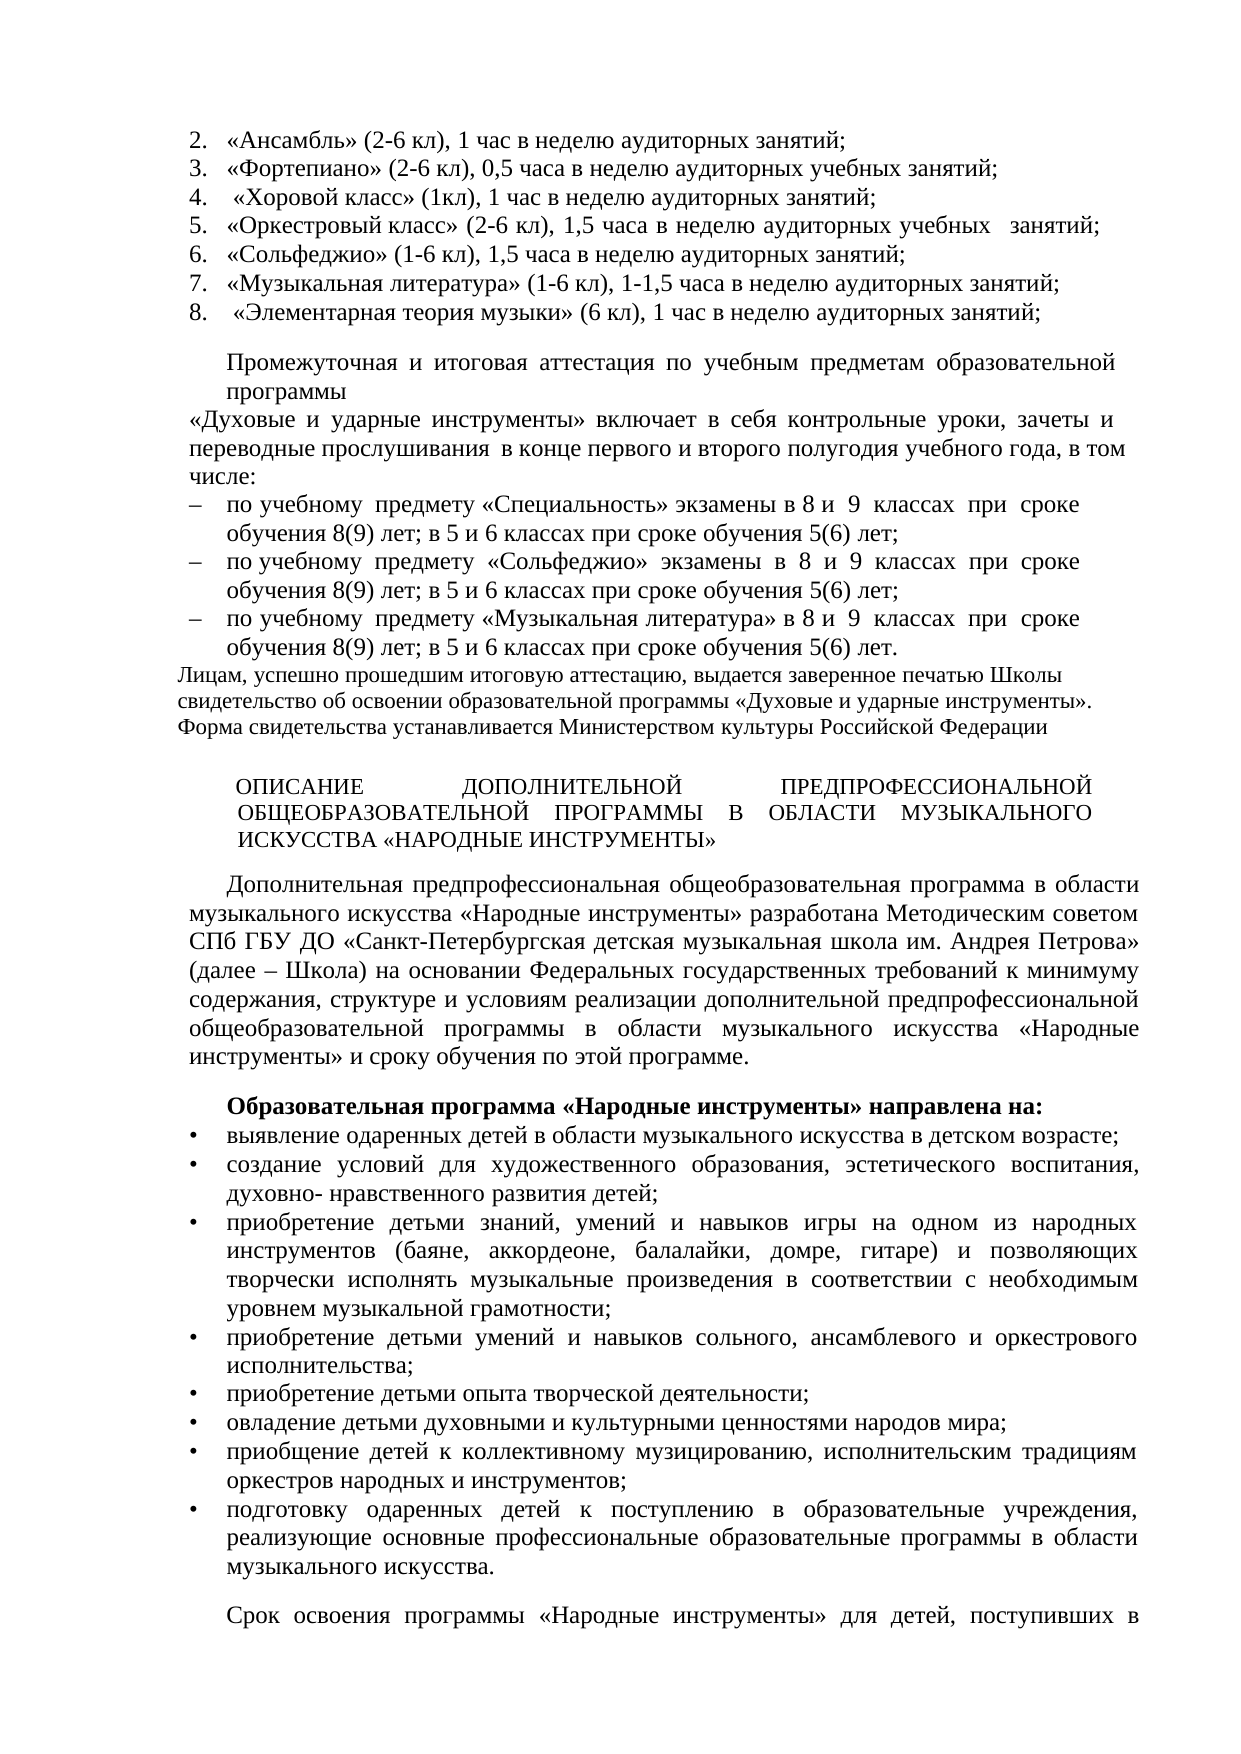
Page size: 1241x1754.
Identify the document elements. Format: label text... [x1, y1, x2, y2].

list «Ансамбль» (2-6 кл), 1 час в неделю аудиторных занятий; [189, 125, 1152, 154]
list создание условий для художественного образования, эстетического воспитания, духовно- нравственного развития детей; [189, 1149, 1139, 1207]
text «Духовые и ударные инструменты» включает в себя контрольные уроки, зачеты и переводные прослушивания в конце первого и второго полугодия учебного года, в том числе: [189, 405, 1152, 490]
list «Оркестровый класс» (2-6 кл), 1,5 часа в неделю аудиторных учебных занятий; [189, 211, 1138, 239]
list по учебному предмету «Музыкальная литература» в 8 и 9 классах при сроке обучения 8(9) лет; в 5 и 6 классах при сроке обучения 5(6) лет. [189, 604, 1137, 661]
list овладение детьми духовными и культурными ценностями народов мира; [189, 1408, 1152, 1436]
list приобретение детьми опыта творческой деятельности; [189, 1379, 1152, 1407]
list подготовку одаренных детей к поступлению в образовательные учреждения, реализующие основные профессиональные образовательные программы в области музыкального искусства. [189, 1494, 1138, 1580]
list «Хоровой класс» (1кл), 1 час в неделю аудиторных занятий; [189, 182, 1152, 211]
text Дополнительная предпрофессиональная общеобразовательная программа в области музыкального искусства «Народные инструменты» разработана Методическим советом СПб ГБУ ДО «Санкт-Петербургская детская музыкальная школа им. Андрея Петрова» (далее – Школа) на основании Федеральных государственных требований к минимуму содержания, структуре и условиям реализации дополнительной предпрофессиональной общеобразовательной программы в области музыкального искусства «Народные инструменты» и сроку обучения по этой программе. [189, 869, 1139, 1070]
list «Сольфеджио» (1-6 кл), 1,5 часа в неделю аудиторных занятий; [189, 240, 1152, 269]
text Лицам, успешно прошедшим итоговую аттестацию, выдается заверенное печатью Школы свидетельство об освоении образовательной программы «Духовые и ударные инструменты». Форма свидетельства устанавливается Министерством культуры Российской Федерации [177, 661, 1152, 740]
text ОПИСАНИЕ ДОПОЛНИТЕЛЬНОЙ ПРЕДПРОФЕССИОНАЛЬНОЙ ОБЩЕОБРАЗОВАТЕЛЬНОЙ ПРОГРАММЫ В ОБЛАСТИ МУЗЫКАЛЬНОГО ИСКУССТВА «НАРОДНЫЕ ИНСТРУМЕНТЫ» [235, 773, 1092, 852]
list выявление одаренных детей в области музыкального искусства в детском возрасте; [189, 1120, 1152, 1149]
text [189, 1600, 1139, 1629]
list «Фортепиано» (2-6 кл), 0,5 часа в неделю аудиторных учебных занятий; [189, 154, 1152, 182]
text Образовательная программа «Народные инструменты» направлена на: [226, 1092, 1152, 1120]
text Промежуточная и итоговая аттестация по учебным предметам образовательной программы [226, 347, 1152, 405]
list приобретение детьми знаний, умений и навыков игры на одном из народных инструментов (баяне, аккордеоне, балалайки, домре, гитаре) и позволяющих творчески исполнять музыкальные произведения в соответствии с необходимым уровнем музыкальной грамотности; [189, 1207, 1138, 1322]
list по учебному предмету «Специальность» экзамены в 8 и 9 классах при сроке обучения 8(9) лет; в 5 и 6 классах при сроке обучения 5(6) лет; [189, 490, 1138, 547]
list приобретение детьми умений и навыков сольного, ансамблевого и оркестрового исполнительства; [189, 1322, 1138, 1379]
list приобщение детей к коллективному музицированию, исполнительским традициям оркестров народных и инструментов; [189, 1436, 1137, 1494]
list «Музыкальная литература» (1-6 кл), 1-1,5 часа в неделю аудиторных занятий; [189, 269, 1152, 297]
list «Элементарная теория музыки» (6 кл), 1 час в неделю аудиторных занятий; [189, 297, 1152, 326]
list по учебному предмету «Сольфеджио» экзамены в 8 и 9 классах при сроке обучения 8(9) лет; в 5 и 6 классах при сроке обучения 5(6) лет; [189, 547, 1137, 604]
